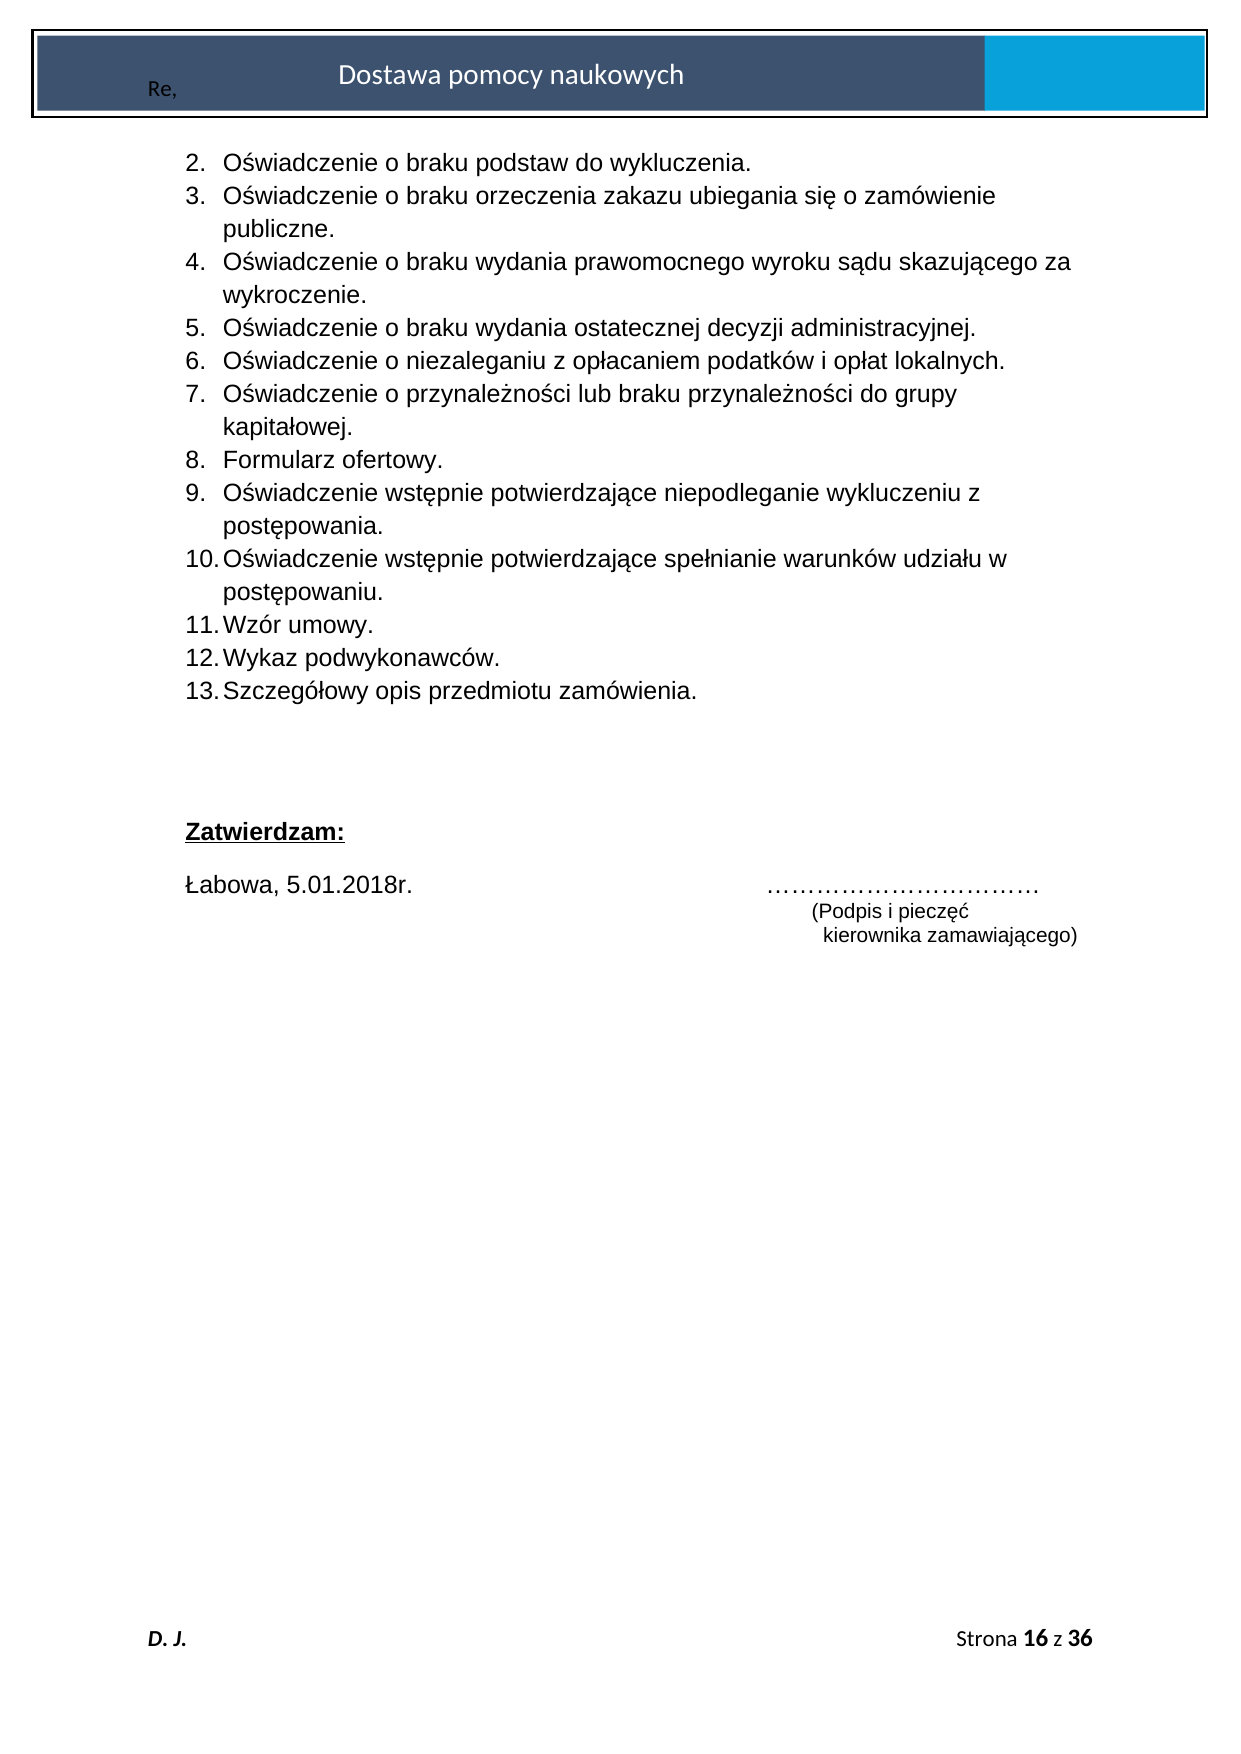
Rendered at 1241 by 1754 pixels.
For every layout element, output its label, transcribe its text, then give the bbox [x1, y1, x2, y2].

list Oświadczenie o przynależności lub braku przynależności do grupy kapitałowej. [185, 379, 1093, 441]
list Oświadczenie o braku wydania prawomocnego wyroku sądu skazującego za wykroczenie. [185, 247, 1093, 308]
list Oświadczenie wstępnie potwierdzające niepodleganie wykluczeniu z postępowania. [185, 478, 1093, 539]
list Formularz ofertowy. [185, 445, 1093, 473]
list Oświadczenie o braku wydania ostatecznej decyzji administracyjnej. [185, 313, 1093, 341]
text Zatwierdzam: [185, 817, 1093, 845]
list Oświadczenie o braku podstaw do wykluczenia. [185, 148, 1093, 176]
text kierownika zamawiającego) [811, 923, 1093, 947]
list Szczegółowy opis przedmiotu zamówienia. [185, 676, 1093, 705]
text Łabowa, 5.01.2018r. …………………………… [185, 871, 1093, 899]
list Wzór umowy. [185, 610, 1093, 639]
list Wykaz podwykonawców. [185, 643, 1093, 672]
list Oświadczenie wstępnie potwierdzające spełnianie warunków udziału w postępowaniu. [185, 544, 1093, 606]
list Oświadczenie o braku orzeczenia zakazu ubiegania się o zamówienie publiczne. [185, 181, 1093, 242]
text (Podpis i pieczęć [185, 899, 1093, 923]
list Oświadczenie o niezaleganiu z opłacaniem podatków i opłat lokalnych. [185, 346, 1093, 374]
